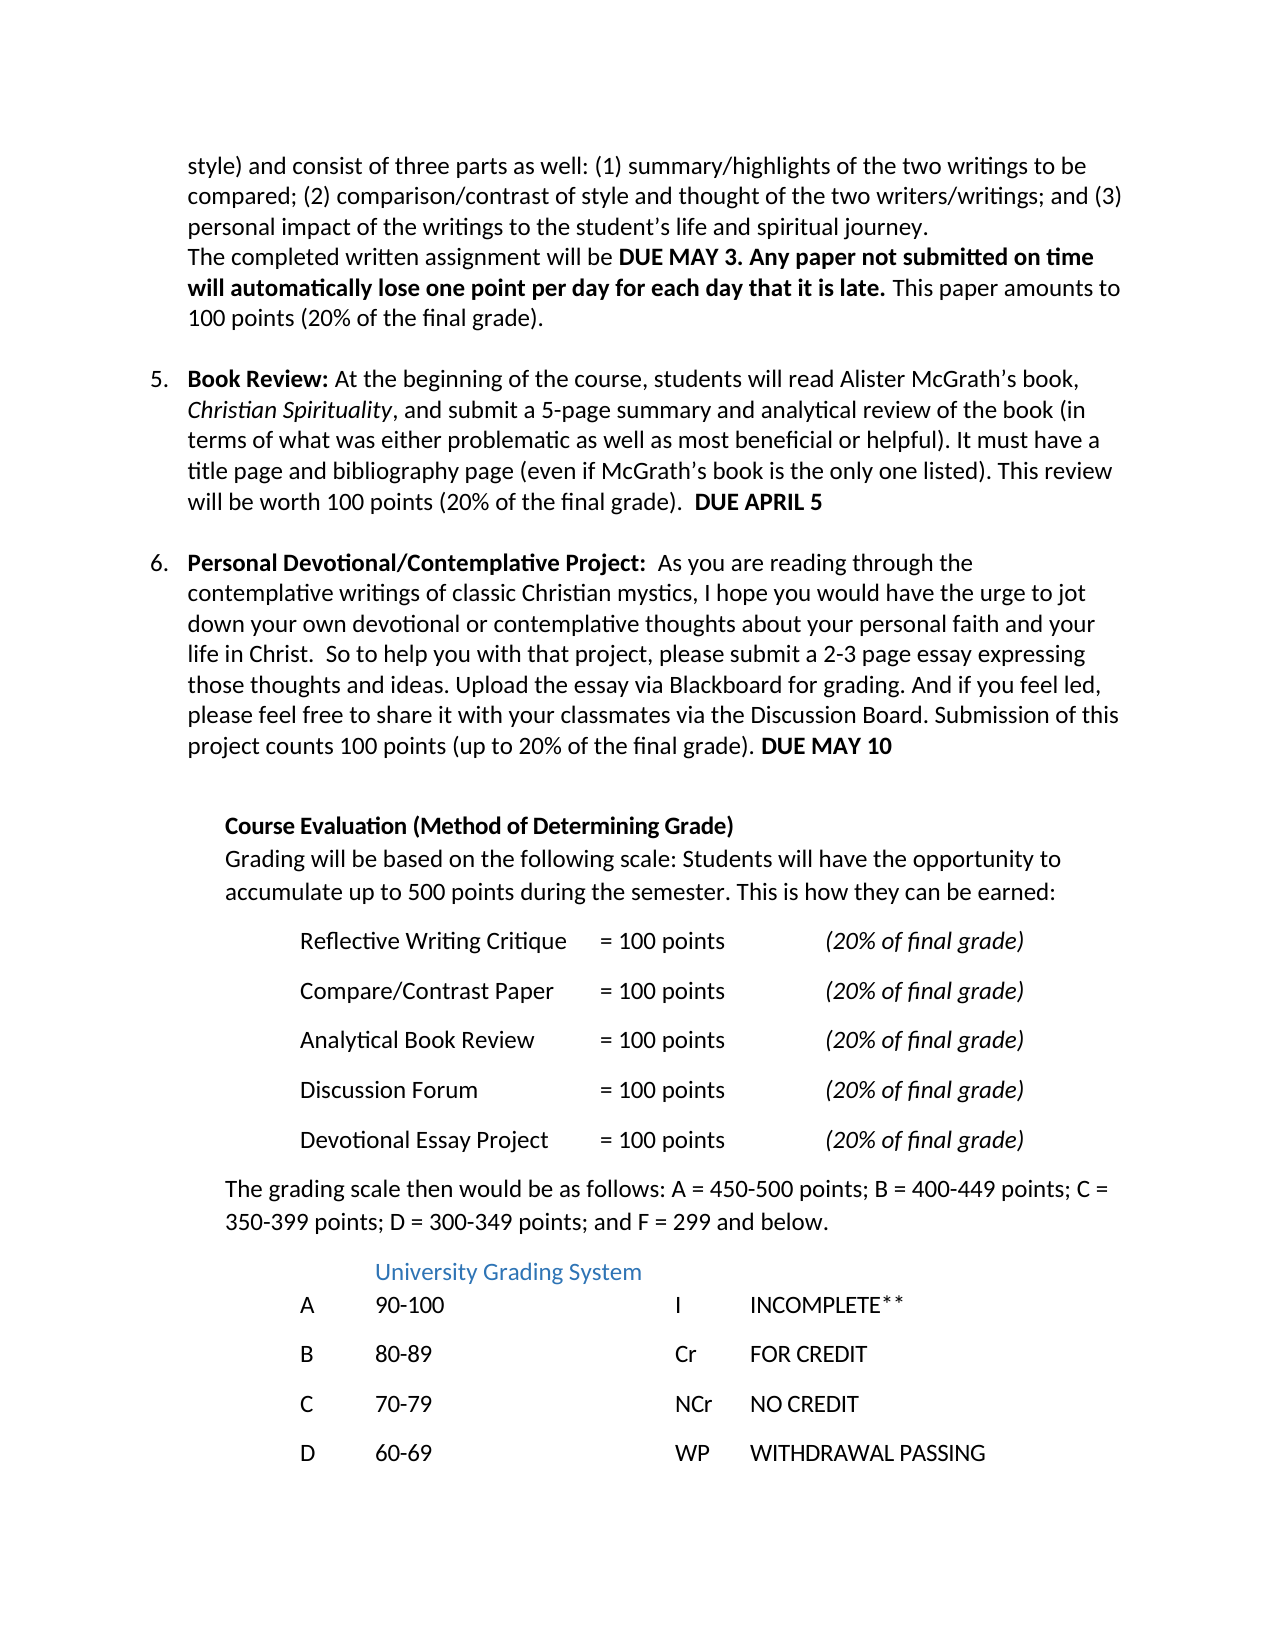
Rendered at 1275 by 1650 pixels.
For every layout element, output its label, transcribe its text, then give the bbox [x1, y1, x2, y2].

text The grading scale then would be as follows: A = 450-500 points; B = 400-449 points; C = 350-399 points; D = 300-349 points; and F = 299 and below. [225, 1173, 1125, 1237]
text C 70-79 NCr NO CREDIT [150, 1388, 1020, 1418]
text Discussion Forum = 100 points (20% of final grade) [300, 1074, 1125, 1105]
text Reflective Writing Critique = 100 points (20% of final grade) [300, 925, 1125, 956]
text Compare/Contrast Paper = 100 points (20% of final grade) [300, 975, 1125, 1006]
text The completed written assignment will be DUE MAY 3. Any paper not submitted on time will automatically lose one point per day for each day that it is late. This paper amounts to 100 points (20% of the final grade). [187, 242, 1125, 333]
list Book Review: At the beginning of the course, students will read Alister McGrath’s book, Christian Spirituality, and submit a 5-page summary and analytical review of the book (in terms of what was either problematic as well as most beneficial or helpful). It must have a title page and bibliography page (even if McGrath’s book is the only one listed). This review will be worth 100 points (20% of the final grade). DUE APRIL 5 [150, 364, 1125, 516]
subtitle University Grading System [375, 1256, 1020, 1286]
list Personal Devotional/Contemplative Project: As you are reading through the contemplative writings of classic Christian mystics, I hope you would have the urge to jot down your own devotional or contemplative thoughts about your personal faith and your life in Christ. So to help you with that project, please submit a 2-3 page essay expressing those thoughts and ideas. Upload the essay via Blackboard for grading. And if you feel led, please feel free to share it with your classmates via the Discussion Board. Submission of this project counts 100 points (up to 20% of the final grade). DUE MAY 10 [150, 547, 1125, 760]
text Analytical Book Review = 100 points (20% of final grade) [300, 1024, 1125, 1055]
text Devotional Essay Project = 100 points (20% of final grade) [300, 1124, 1125, 1154]
text Course Evaluation (Method of Determining Grade) [150, 810, 1020, 841]
text A 90-100 I INCOMPLETE** [150, 1289, 1020, 1319]
text Grading will be based on the following scale: Students will have the opportunity to accumulate up to 500 points during the semester. This is how they can be earned: [225, 843, 1125, 906]
text B 80-89 Cr FOR CREDIT [150, 1338, 1020, 1369]
text D 60-69 WP WITHDRAWAL PASSING [150, 1437, 1020, 1468]
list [150, 150, 1125, 242]
